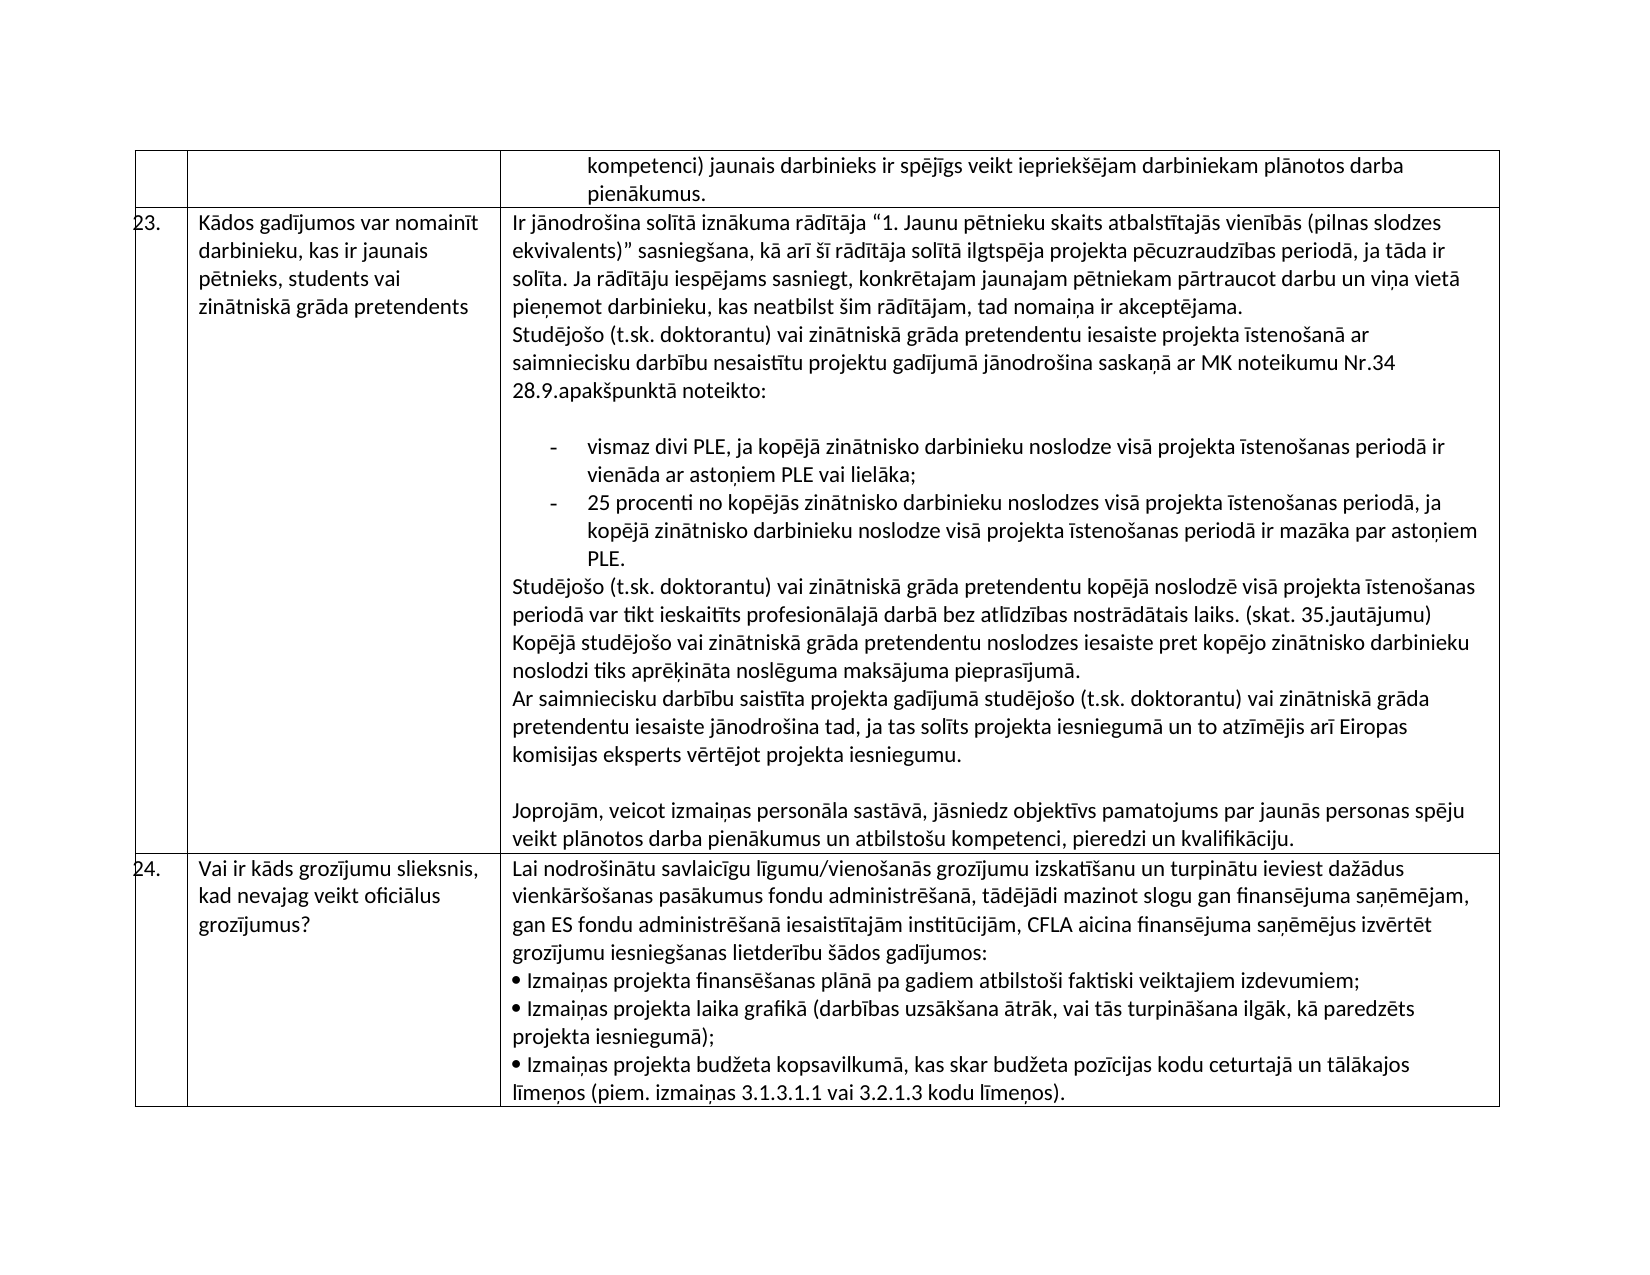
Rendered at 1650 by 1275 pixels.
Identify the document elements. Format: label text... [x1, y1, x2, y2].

table_cell [136, 151, 187, 207]
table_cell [188, 854, 500, 1106]
table_cell [136, 854, 187, 1106]
table_cell Ir jānodrošina solītā iznākuma rādītāja “1. Jaunu pētnieku skaits atbalstītajās vienībās (pilnas slodzes ekvivalents)” sasniegšana, kā arī šī rādītāja solītā ilgtspēja projekta pēcuzraudzības periodā, ja tāda ir solīta. Ja rādītāju iespējams sasniegt, konkrētajam jaunajam pētniekam pārtraucot darbu un viņa vietā pieņemot darbinieku, kas neatbilst šim rādītājam, tad nomaiņa ir akceptējama. Studējošo (t.sk. doktorantu) vai zinātniskā grāda pretendentu iesaiste projekta īstenošanā ar saimniecisku darbību nesaistītu projektu gadījumā jānodrošina saskaņā ar MK noteikumu Nr.34 28.9.apakšpunktā noteikto: vismaz divi PLE, ja kopējā zinātnisko darbinieku noslodze visā projekta īstenošanas periodā ir vienāda ar astoņiem PLE vai lielāka; 25 procenti no kopējās zinātnisko darbinieku noslodzes visā projekta īstenošanas periodā, ja kopējā zinātnisko darbinieku noslodze visā projekta īstenošanas periodā ir mazāka par astoņiem PLE. Studējošo (t.sk. doktorantu) vai zinātniskā grāda pretendentu kopējā noslodzē visā projekta īstenošanas periodā var tikt ieskaitīts profesionālajā darbā bez atlīdzības nostrādātais laiks. (skat. 35.jautājumu) Kopējā studējošo vai zinātniskā grāda pretendentu noslodzes iesaiste pret kopējo zinātnisko darbinieku noslodzi tiks aprēķināta noslēguma maksājuma pieprasījumā. Ar saimniecisku darbību saistīta projekta gadījumā studējošo (t.sk. doktorantu) vai zinātniskā grāda pretendentu iesaiste jānodrošina tad, ja tas solīts projekta iesniegumā un to atzīmējis arī Eiropas komisijas eksperts vērtējot projekta iesniegumu. Joprojām, veicot izmaiņas personāla sastāvā, jāsniedz objektīvs pamatojums par jaunās personas spēju veikt plānotos darba pienākumus un atbilstošu kompetenci, pieredzi un kvalifikāciju. [501, 208, 1499, 853]
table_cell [501, 151, 1499, 207]
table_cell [188, 151, 500, 207]
table_cell Kādos gadījumos var nomainīt darbinieku, kas ir jaunais pētnieks, students vai zinātniskā grāda pretendents [188, 208, 500, 853]
table_cell [136, 208, 187, 853]
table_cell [501, 854, 1499, 1106]
